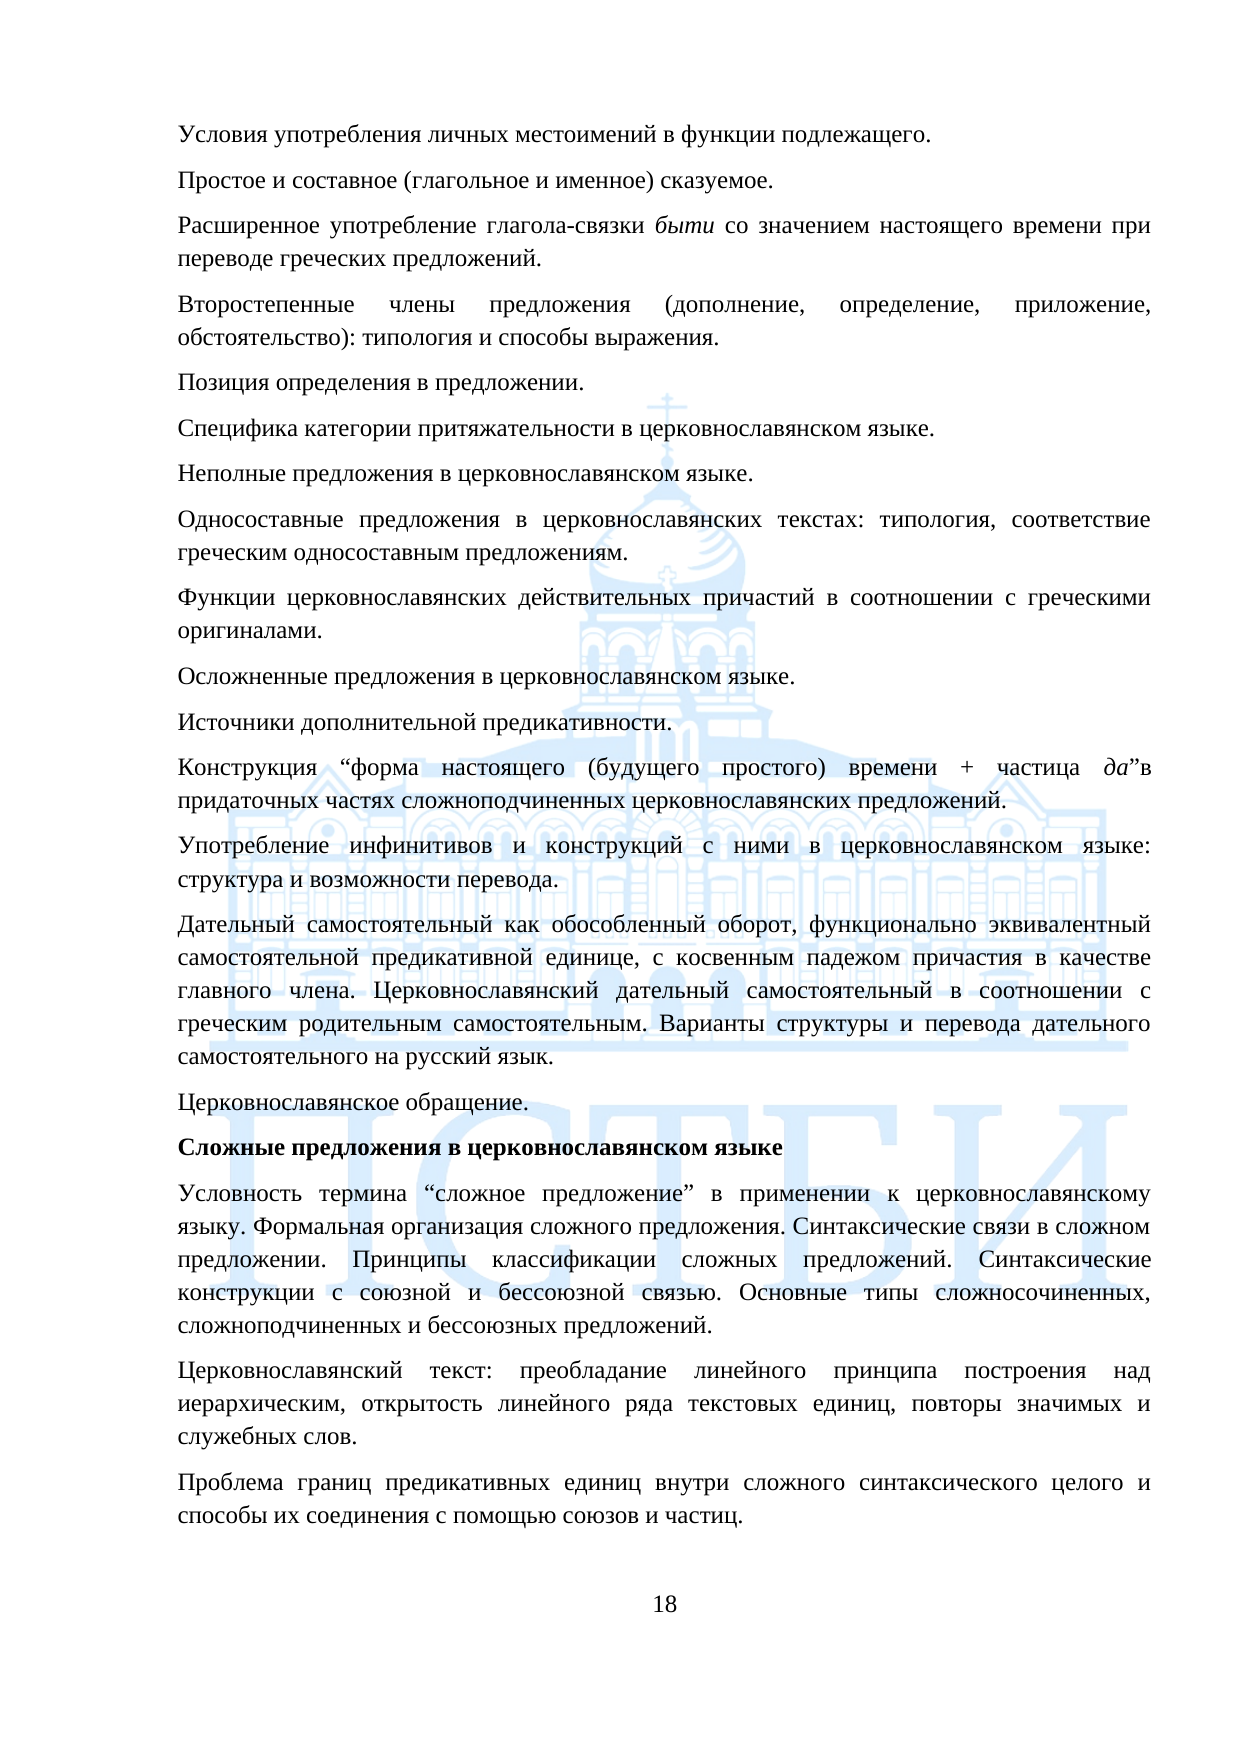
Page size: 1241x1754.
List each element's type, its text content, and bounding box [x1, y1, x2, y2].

text Простое и составное (глагольное и именное) сказуемое. [177, 165, 1152, 193]
text Церковнославянское обращение. [177, 1087, 1152, 1116]
text Употребление инфинитивов и конструкций с ними в церковнославянском языке: структура и возможности перевода. [177, 831, 1152, 892]
text Позиция определения в предложении. [177, 367, 1152, 396]
text дательный самостоятельный как обособленный оборот, функционально эквивалентный самостоятельной предикативной единице, с косвенным падежом причастия в качестве главного члена. Церковнославянский дательный самостоятельный в соотношении с греческим родительным самостоятельным. Варианты структуры и перевода дательного самостоятельного на русский язык. [177, 909, 1152, 1070]
text Осложненные предложения в церковнославянском языке. [177, 661, 1152, 690]
text Функции церковнославянских действительных причастий в соотношении с греческими оригиналами. [177, 582, 1152, 644]
text Условия употребления личных местоимений в функции подлежащего. [177, 119, 1152, 148]
text Конструкция “форма настоящего (будущего простого) времени + частица да”в придаточных частях сложноподчиненных церковнославянских предложений. [177, 752, 1152, 814]
text церковнославянский текст: преобладание линейного принципа построения над иерархическим, открытость линейного ряда текстовых единиц, повторы значимых и служебных слов. [177, 1355, 1152, 1450]
text Сложные предложения в церковнославянском языке [177, 1132, 1152, 1161]
text Условность термина “сложное предложение” в применении к церковнославянскому языку. Формальная организация сложного предложения. Синтаксические связи в сложном предложении. Принципы классификации сложных предложений. синтаксические конструкции с союзной и бессоюзной связью. Основные типы сложносочиненных, сложноподчиненных и бессоюзных предложений. [177, 1178, 1152, 1339]
text односоставные предложения в церковнославянских текстах: типология, соответствие греческим односоставным предложениям. [177, 504, 1152, 566]
text Расширенное употребление глагола-связки быти со значением настоящего времени при переводе греческих предложений. [177, 210, 1152, 272]
text Проблема границ предикативных единиц внутри сложного синтаксического целого и способы их соединения с помощью союзов и частиц. [177, 1467, 1152, 1529]
text Неполные предложения в церковнославянском языке. [177, 458, 1152, 487]
text Специфика категории притяжательности в церковнославянском языке. [177, 413, 1152, 442]
text Источники дополнительной предикативности. [177, 707, 1152, 735]
text Второстепенные члены предложения (дополнение, определение, приложение, обстоятельство): типология и способы выражения. [177, 289, 1152, 351]
